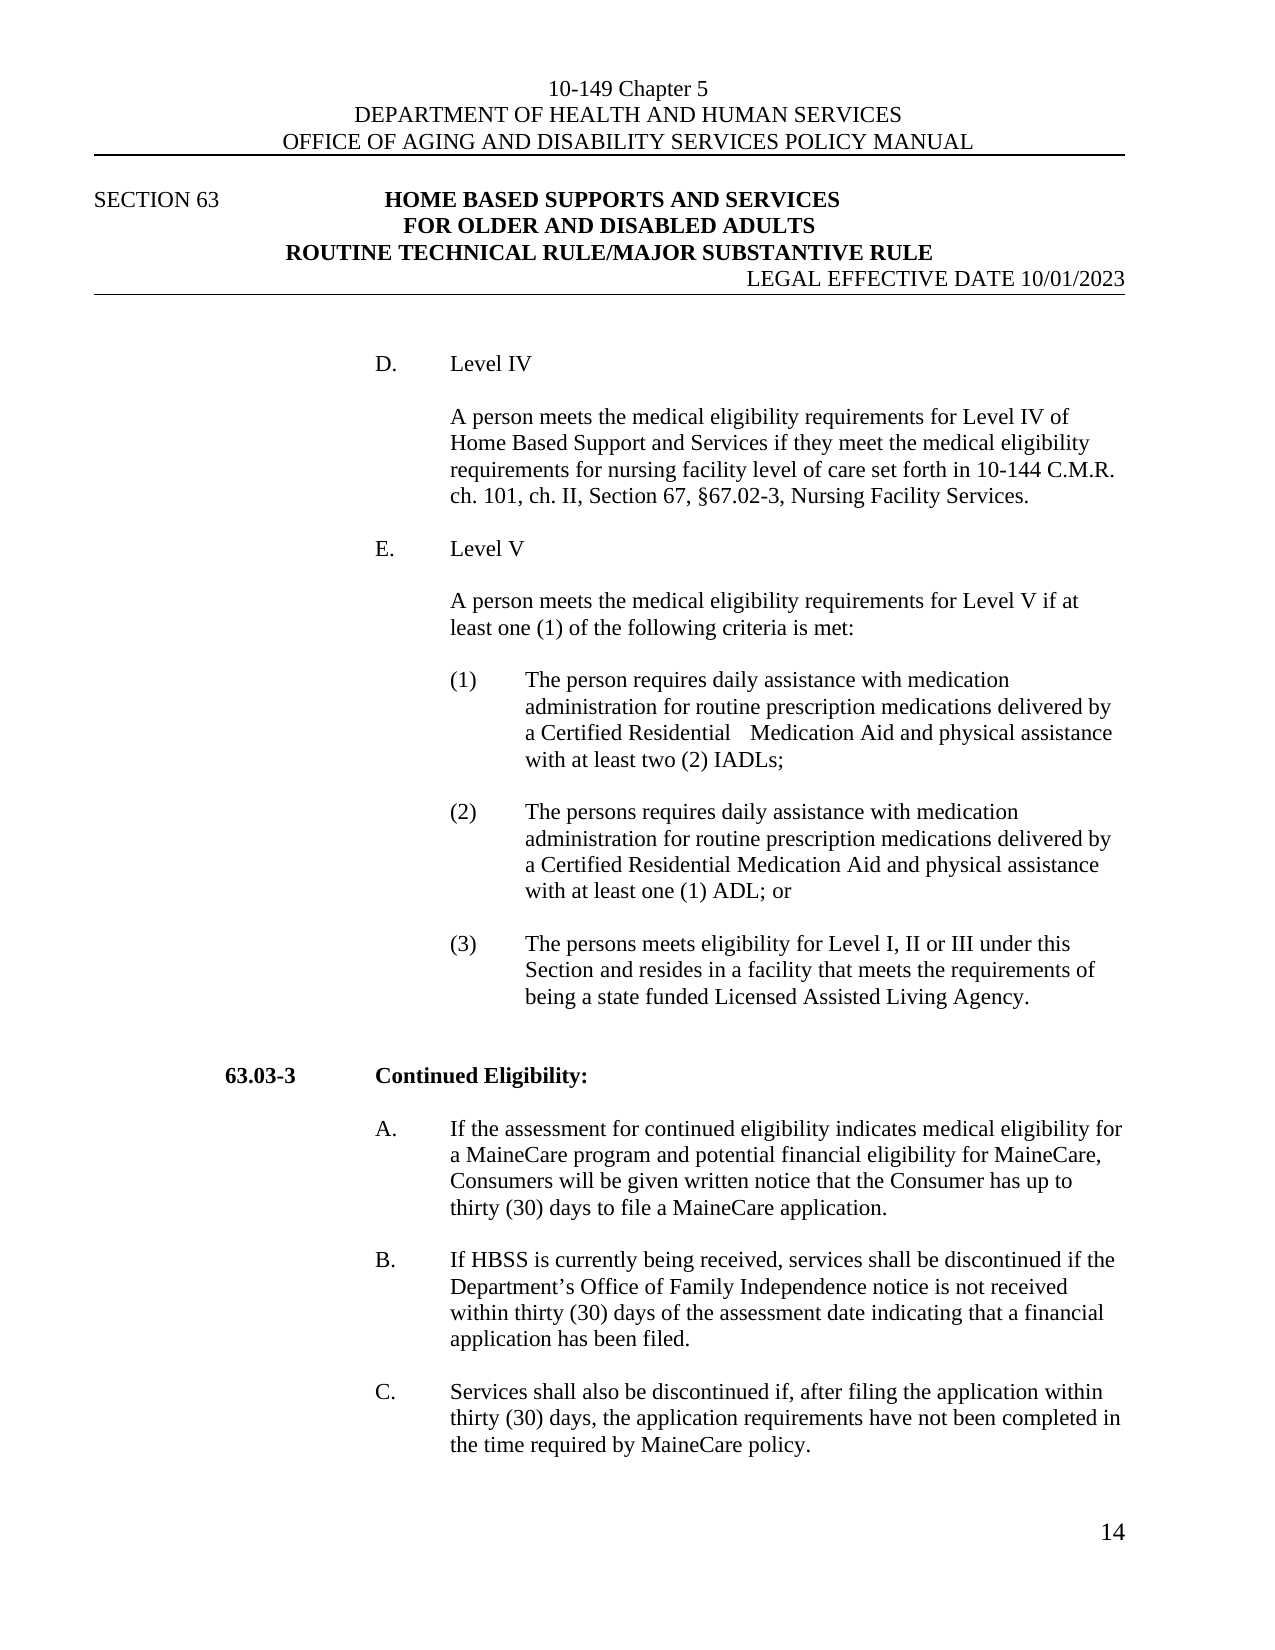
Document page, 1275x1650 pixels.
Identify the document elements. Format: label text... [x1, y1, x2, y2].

text (2) The persons requires daily assistance with medication administration for routine prescription medications delivered by a Certified Residential Medication Aid and physical assistance with at least one (1) ADL; or [375, 798, 1125, 904]
text 63.03-3 Continued Eligibility: [225, 1062, 1125, 1088]
text B. If HBSS is currently being received, services shall be discontinued if the Department’s Office of Family Independence notice is not received within thirty (30) days of the assessment date indicating that a financial application has been filed. [375, 1246, 1125, 1352]
text A person meets the medical eligibility requirements for Level V if at least one (1) of the following criteria is met: [375, 587, 1125, 640]
text A person meets the medical eligibility requirements for Level IV of Home Based Support and Services if they meet the medical eligibility requirements for nursing facility level of care set forth in 10-144 C.M.R. ch. 101, ch. II, Section 67, §67.02-3, Nursing Facility Services. [375, 403, 1125, 508]
text E. Level V [375, 535, 1125, 561]
text A. If the assessment for continued eligibility indicates medical eligibility for a MaineCare program and potential financial eligibility for MaineCare, Consumers will be given written notice that the Consumer has up to thirty (30) days to file a MaineCare application. [375, 1114, 1125, 1220]
text D. Level IV [375, 350, 1125, 377]
text C. Services shall also be discontinued if, after filing the application within thirty (30) days, the application requirements have not been completed in the time required by MaineCare policy. [375, 1378, 1125, 1457]
text (1) The person requires daily assistance with medication administration for routine prescription medications delivered by a Certified Residential Medication Aid and physical assistance with at least two (2) IADLs; [375, 667, 1125, 772]
text (3) The persons meets eligibility for Level I, II or III under this Section and resides in a facility that meets the requirements of being a state funded Licensed Assisted Living Agency. [375, 930, 1125, 1009]
